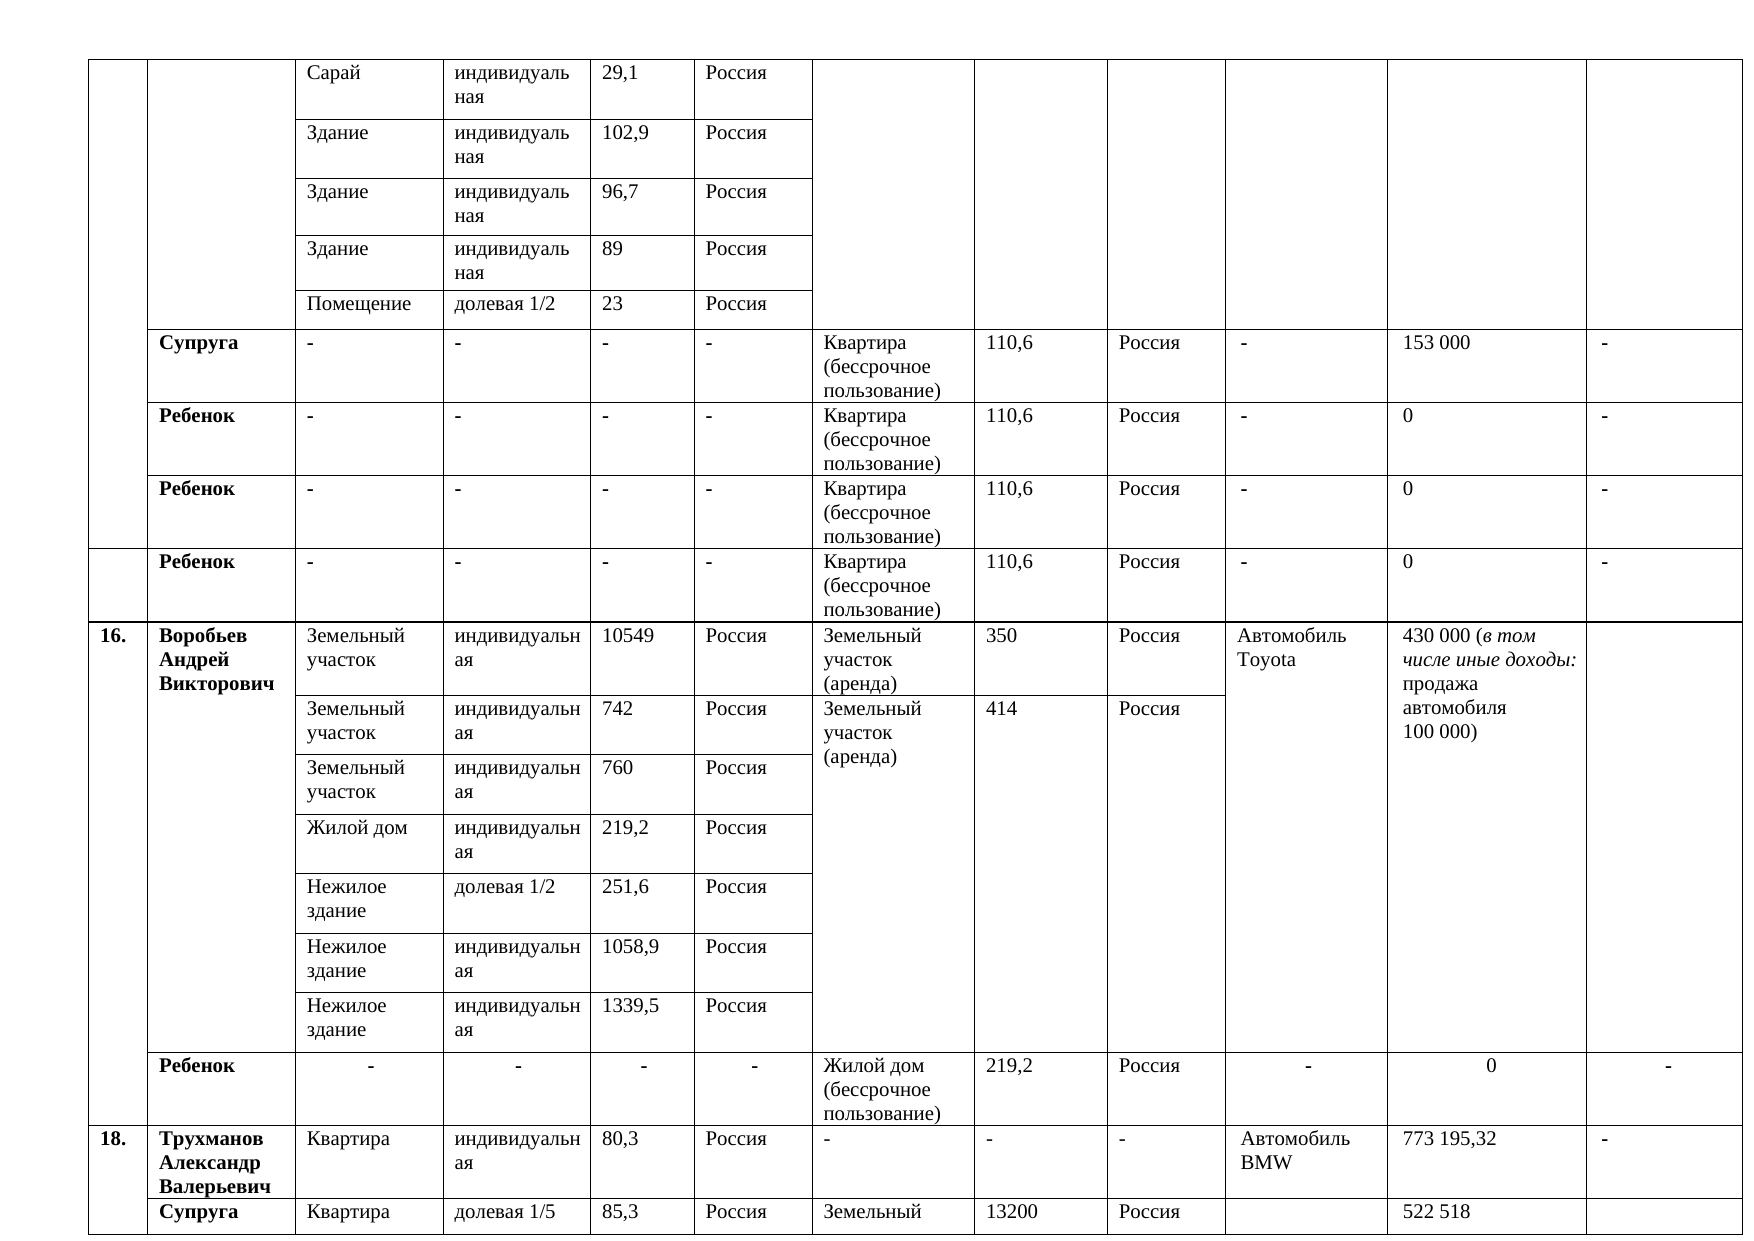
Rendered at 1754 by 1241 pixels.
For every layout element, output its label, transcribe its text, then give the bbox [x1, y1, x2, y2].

table_cell - [695, 1053, 812, 1125]
table_cell индивидуальная [444, 815, 590, 873]
table_cell - [591, 476, 694, 548]
table_cell - [695, 549, 812, 621]
table_cell индивидуальная [444, 60, 590, 118]
table_cell [1587, 623, 1742, 1052]
table_cell Здание [296, 236, 443, 290]
table_cell Россия [1108, 1053, 1225, 1125]
table_cell Квартира (бессрочное пользование) [813, 476, 974, 548]
table_cell - [444, 549, 590, 621]
table_cell Россия [695, 874, 812, 933]
table_cell - [1587, 330, 1742, 402]
table_cell 110,6 [975, 330, 1107, 402]
table_cell Здание [296, 120, 443, 178]
table_cell 0 [1388, 549, 1586, 621]
table_cell Россия [695, 755, 812, 814]
table_cell 18. [89, 1126, 147, 1234]
table_cell - [1587, 1126, 1742, 1198]
table_cell - [1226, 549, 1387, 621]
table_cell Россия [1108, 403, 1225, 475]
table_cell Нежилое здание [296, 993, 443, 1052]
table_cell Россия [1108, 1199, 1225, 1234]
table_cell Россия [695, 1126, 812, 1198]
table_cell - [444, 1053, 590, 1125]
table_cell индивидуальная [444, 934, 590, 992]
table_cell Земельный участок [296, 623, 443, 695]
table_cell Россия [695, 623, 812, 695]
table_cell - [813, 1126, 974, 1198]
table_cell Россия [695, 120, 812, 178]
table_cell Россия [1108, 549, 1225, 621]
table_cell индивидуальная [444, 1126, 590, 1198]
table_cell Жилой дом [296, 815, 443, 873]
table_cell - [1587, 1053, 1742, 1125]
table_cell Автомобиль BMW [1226, 1126, 1387, 1198]
table_cell - [296, 403, 443, 475]
table_cell индивидуальная [444, 993, 590, 1052]
table_cell - [296, 549, 443, 621]
table_cell - [591, 330, 694, 402]
table_cell Квартира (бессрочное пользование) [813, 330, 974, 402]
table_cell 219,2 [975, 1053, 1107, 1125]
table_cell 16. [89, 623, 147, 1125]
table_cell - [444, 330, 590, 402]
table_cell 522 518 [1388, 1199, 1586, 1234]
table_cell индивидуальная [444, 755, 590, 814]
table_cell - [1226, 476, 1387, 548]
table_cell - [591, 403, 694, 475]
table_cell Россия [1108, 330, 1225, 402]
table_cell Супруга [148, 1199, 295, 1234]
table_cell Квартира (бессрочное пользование) [813, 403, 974, 475]
table_cell 773 195,32 [1388, 1126, 1586, 1198]
table_cell - [1587, 476, 1742, 548]
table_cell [813, 1199, 974, 1234]
table_cell Нежилое здание [296, 874, 443, 933]
table_cell - [296, 476, 443, 548]
table_cell - [296, 330, 443, 402]
table_cell 742 [591, 696, 694, 754]
table_cell - [444, 476, 590, 548]
table_cell 1058,9 [591, 934, 694, 992]
table_cell - [695, 403, 812, 475]
table_cell 219,2 [591, 815, 694, 873]
table_cell Россия [695, 236, 812, 290]
table_cell индивидуальная [444, 179, 590, 235]
table_cell Россия [695, 993, 812, 1052]
table_cell 10549 [591, 623, 694, 695]
table_cell Россия [695, 179, 812, 235]
table_cell Квартира [296, 1199, 443, 1234]
table_cell 102,9 [591, 120, 694, 178]
table_cell 110,6 [975, 476, 1107, 548]
table_cell - [975, 1126, 1107, 1198]
table_cell Земельный участок [296, 696, 443, 754]
table_cell 13200 [975, 1199, 1107, 1234]
table_cell Ребенок [148, 403, 295, 475]
table_cell [89, 549, 147, 621]
table_cell Земельный участок (аренда) [813, 623, 974, 695]
table_cell - [444, 403, 590, 475]
table_cell - [1587, 403, 1742, 475]
table_cell Автомобиль Toyota [1226, 623, 1387, 1052]
table_cell Воробьев Андрей Викторович [148, 623, 295, 1052]
table_cell 0 [1388, 476, 1586, 548]
table_cell Сарай [296, 60, 443, 118]
table_cell [1587, 1199, 1742, 1234]
table_cell 110,6 [975, 549, 1107, 621]
table_cell - [1108, 1126, 1225, 1198]
table_cell - [1226, 330, 1387, 402]
table_cell Россия [695, 934, 812, 992]
table_cell Супруга [148, 330, 295, 402]
table_cell Нежилое здание [296, 934, 443, 992]
table_cell - [591, 1053, 694, 1125]
table_cell Ребенок [148, 1053, 295, 1125]
table_cell Россия [695, 291, 812, 328]
table_cell 760 [591, 755, 694, 814]
table_cell 414 [975, 696, 1107, 1052]
table_cell Земельный участок [296, 755, 443, 814]
table_cell 23 [591, 291, 694, 328]
table_cell Россия [1108, 696, 1225, 1052]
table_cell Россия [1108, 476, 1225, 548]
table_cell 110,6 [975, 403, 1107, 475]
table_cell долевая 1/5 [444, 1199, 590, 1234]
table_cell Трухманов Александр Валерьевич [148, 1126, 295, 1198]
table_cell Помещение [296, 291, 443, 328]
table_cell Ребенок [148, 549, 295, 621]
table_cell Ребенок [148, 476, 295, 548]
table_cell 251,6 [591, 874, 694, 933]
table_cell - [695, 330, 812, 402]
table_cell 85,3 [591, 1199, 694, 1234]
table_cell индивидуальная [444, 236, 590, 290]
table_cell Россия [695, 696, 812, 754]
table_cell Здание [296, 179, 443, 235]
table_cell 350 [975, 623, 1107, 695]
table_cell долевая 1/2 [444, 291, 590, 328]
table_cell 29,1 [591, 60, 694, 118]
table_cell долевая 1/2 [444, 874, 590, 933]
table_cell Россия [695, 1199, 812, 1234]
table_cell - [1226, 403, 1387, 475]
table_cell - [695, 476, 812, 548]
table_cell Квартира (бессрочное пользование) [813, 549, 974, 621]
table_cell - [296, 1053, 443, 1125]
table_cell 96,7 [591, 179, 694, 235]
table_cell Россия [1108, 623, 1225, 695]
table_cell Россия [695, 60, 812, 118]
table_cell 0 [1388, 403, 1586, 475]
table_cell 153 000 [1388, 330, 1586, 402]
table_cell 80,3 [591, 1126, 694, 1198]
table_cell - [1587, 549, 1742, 621]
table_cell [1226, 1199, 1387, 1234]
table_cell Квартира [296, 1126, 443, 1198]
table_cell 0 [1388, 1053, 1586, 1125]
table_cell Россия [695, 815, 812, 873]
table_cell 89 [591, 236, 694, 290]
table_cell Земельный участок (аренда) [813, 696, 974, 1052]
table_cell Жилой дом (бессрочное пользование) [813, 1053, 974, 1125]
table_cell - [1226, 1053, 1387, 1125]
table_cell индивидуальная [444, 696, 590, 754]
table_cell 1339,5 [591, 993, 694, 1052]
table_cell индивидуальная [444, 623, 590, 695]
table_cell индивидуальная [444, 120, 590, 178]
table_cell 430 000 (в том числе иные доходы: продажа автомобиля 100 000) [1388, 623, 1586, 1052]
table_cell - [591, 549, 694, 621]
